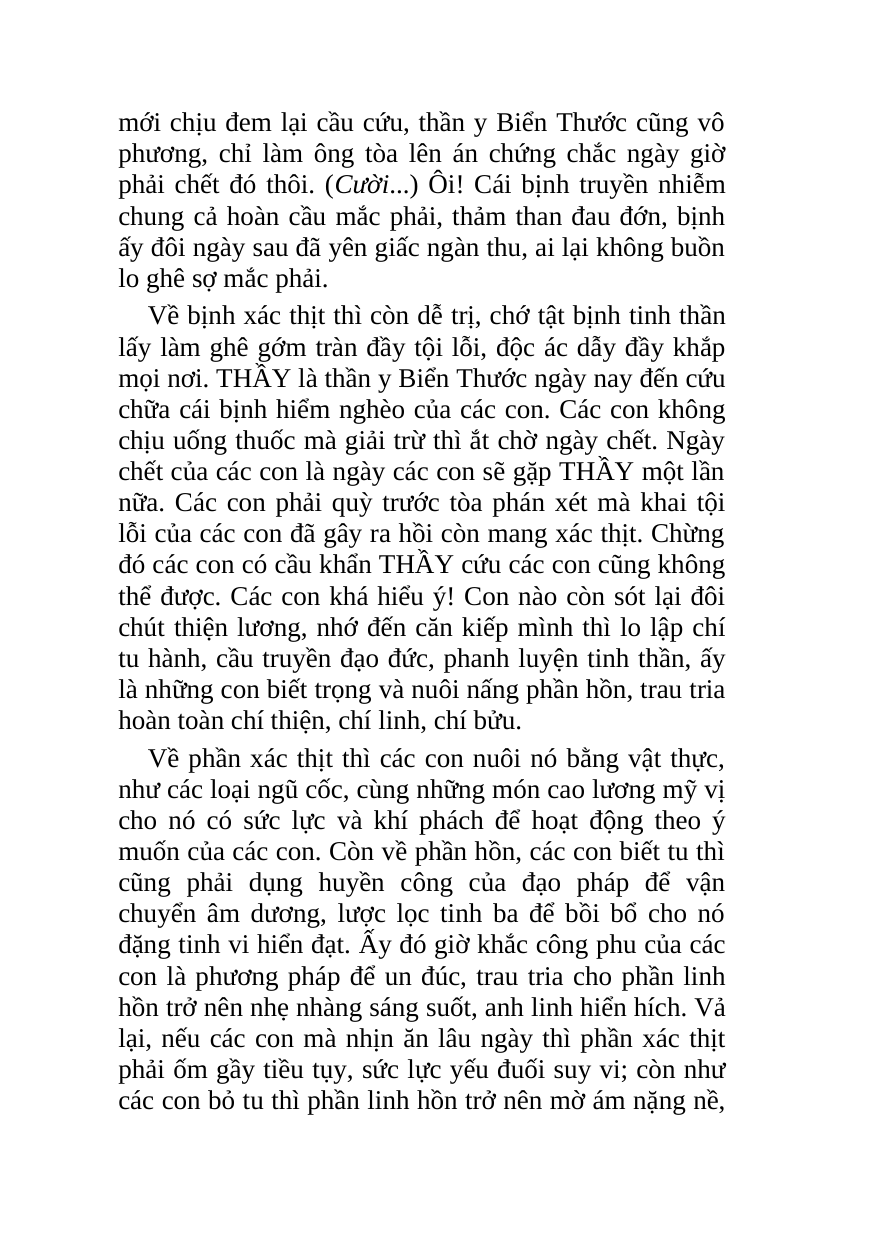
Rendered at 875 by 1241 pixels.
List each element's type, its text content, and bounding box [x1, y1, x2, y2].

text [118, 106, 726, 293]
text Về bịnh xác thịt thì còn dễ trị, chớ tật bịnh tinh thần lấy làm ghê gớm tràn đầy tội lỗi, độc ác dẫy đầy khắp mọi nơi. THẦY là thần y Biển Thước ngày nay đến cứu chữa cái bịnh hiểm nghèo của các con. Các con không chịu uống thuốc mà giải trừ thì ắt chờ ngày chết. Ngày chết của các con là ngày các con sẽ gặp THẦY một lần nữa. Các con phải quỳ trước tòa phán xét mà khai tội lỗi của các con đã gây ra hồi còn mang xác thịt. Chừng đó các con có cầu khẩn THẦY cứu các con cũng không thể được. Các con khá hiểu ý! Con nào còn sót lại đôi chút thiện lương, nhớ đến căn kiếp mình thì lo lập chí tu hành, cầu truyền đạo đức, phanh luyện tinh thần, ấy là những con biết trọng và nuôi nấng phần hồn, trau tria hoàn toàn chí thiện, chí linh, chí bửu. [118, 299, 726, 736]
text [118, 742, 726, 1116]
